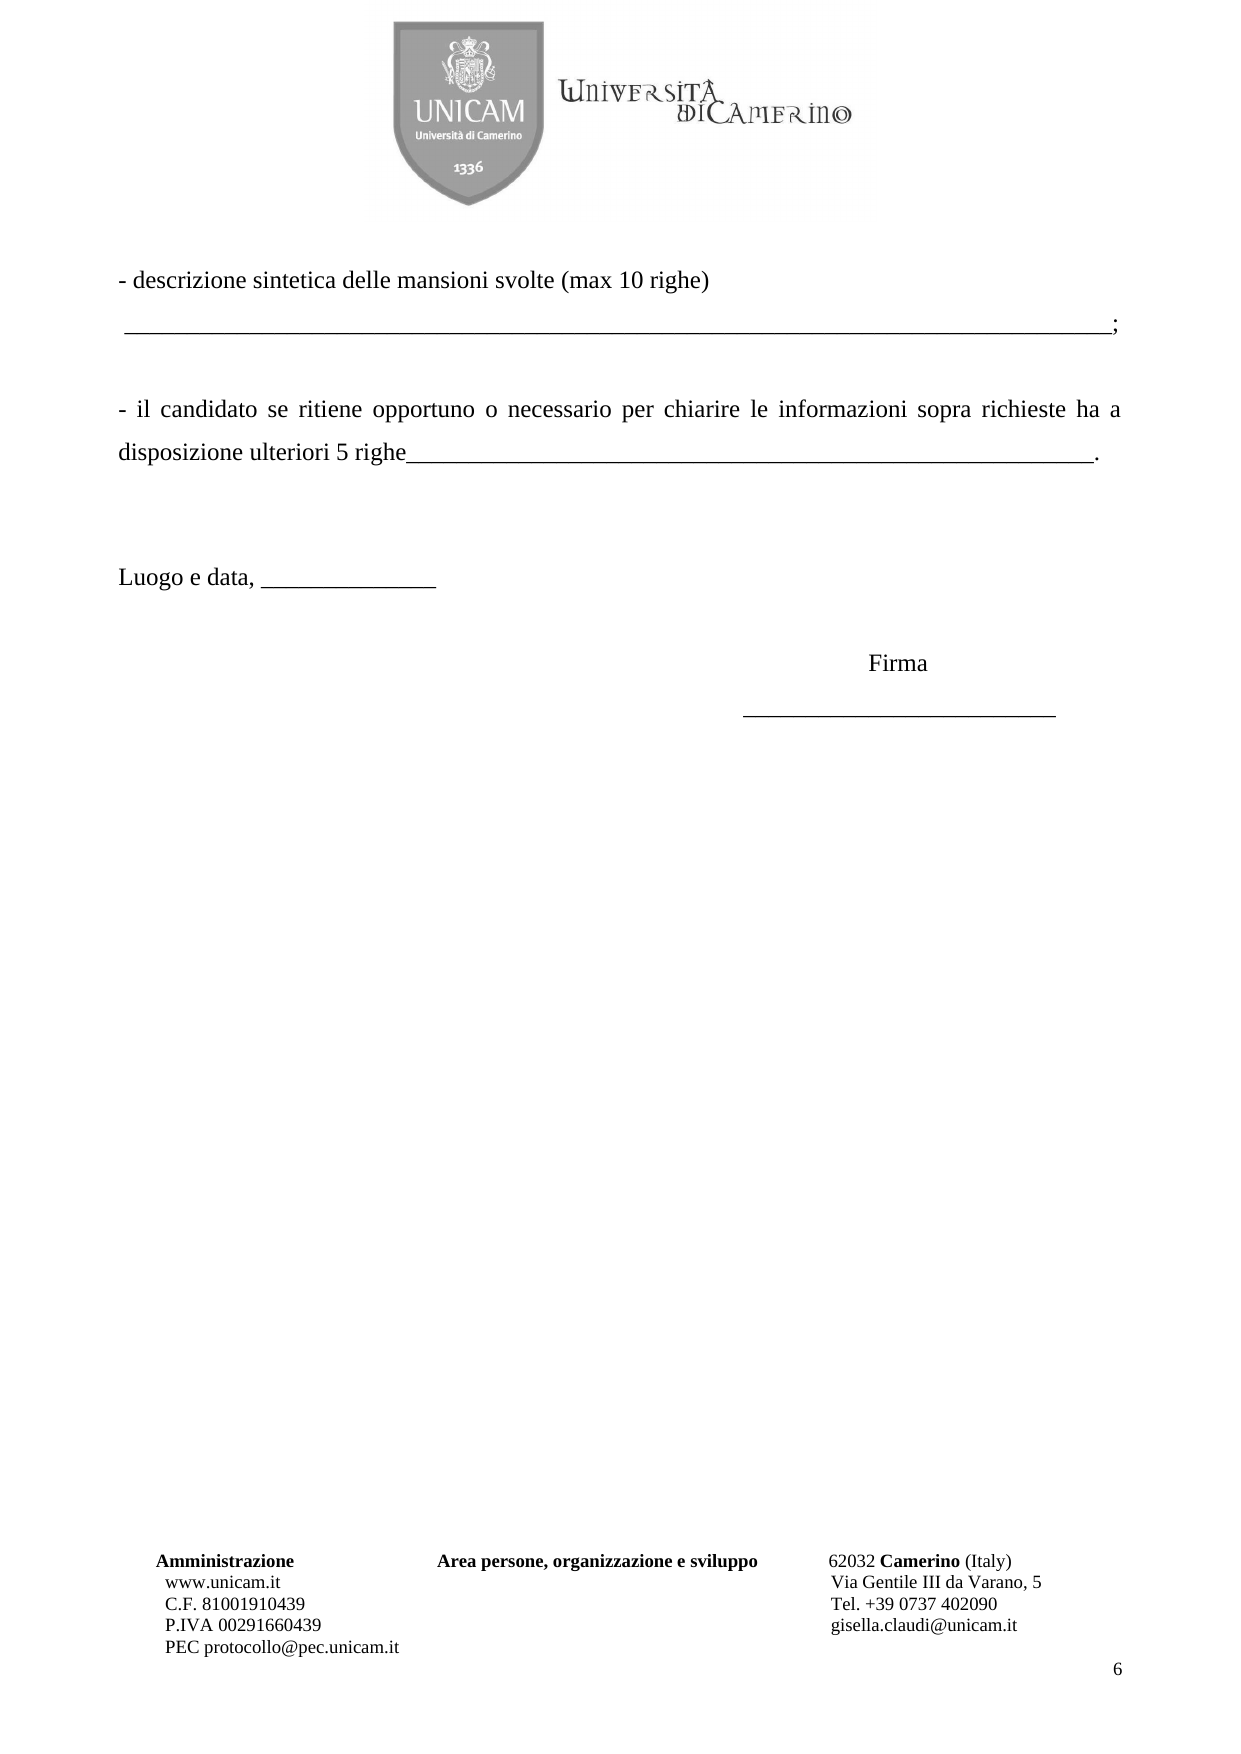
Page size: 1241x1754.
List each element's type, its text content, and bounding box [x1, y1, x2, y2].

text _______________________________________________________________________________; [118, 308, 1122, 337]
text _________________________ [718, 691, 1122, 720]
text - il candidato se ritiene opportuno o necessario per chiarire le informazioni sopra richieste ha a disposizione ulteriori 5 righe_______________________________________________________. [118, 394, 1122, 466]
text Firma [793, 648, 1122, 677]
text - descrizione sintetica delle mansioni svolte (max 10 righe) [118, 265, 1122, 293]
text Luogo e data, ______________ [118, 562, 1122, 591]
picture [363, 0, 877, 222]
